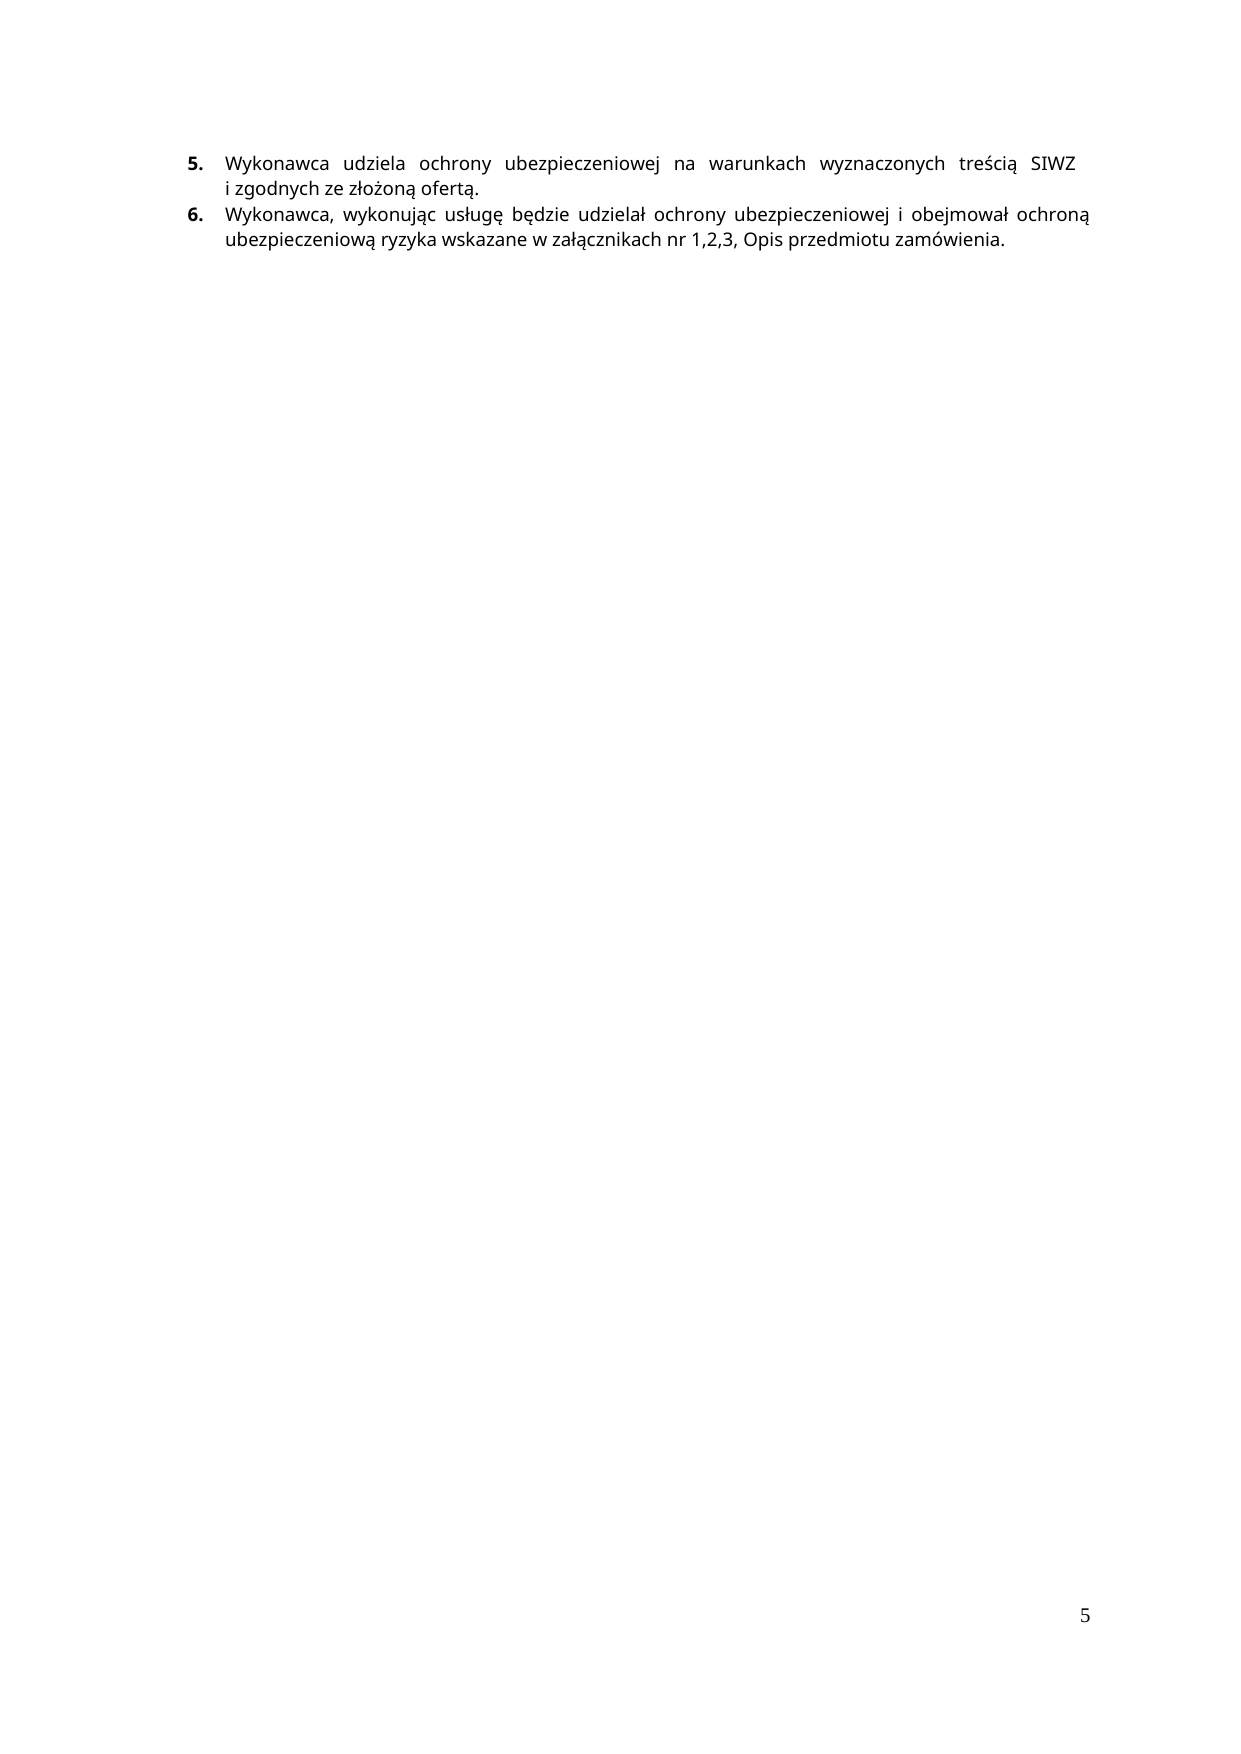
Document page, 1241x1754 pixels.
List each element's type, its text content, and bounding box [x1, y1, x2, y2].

list Wykonawca udziela ochrony ubezpieczeniowej na warunkach wyznaczonych treścią SIWZ i zgodnych ze złożoną ofertą. [187, 150, 1090, 201]
list Wykonawca, wykonując usługę będzie udzielał ochrony ubezpieczeniowej i obejmował ochroną ubezpieczeniową ryzyka wskazane w załącznikach nr 1,2,3, Opis przedmiotu zamówienia. [187, 201, 1090, 252]
